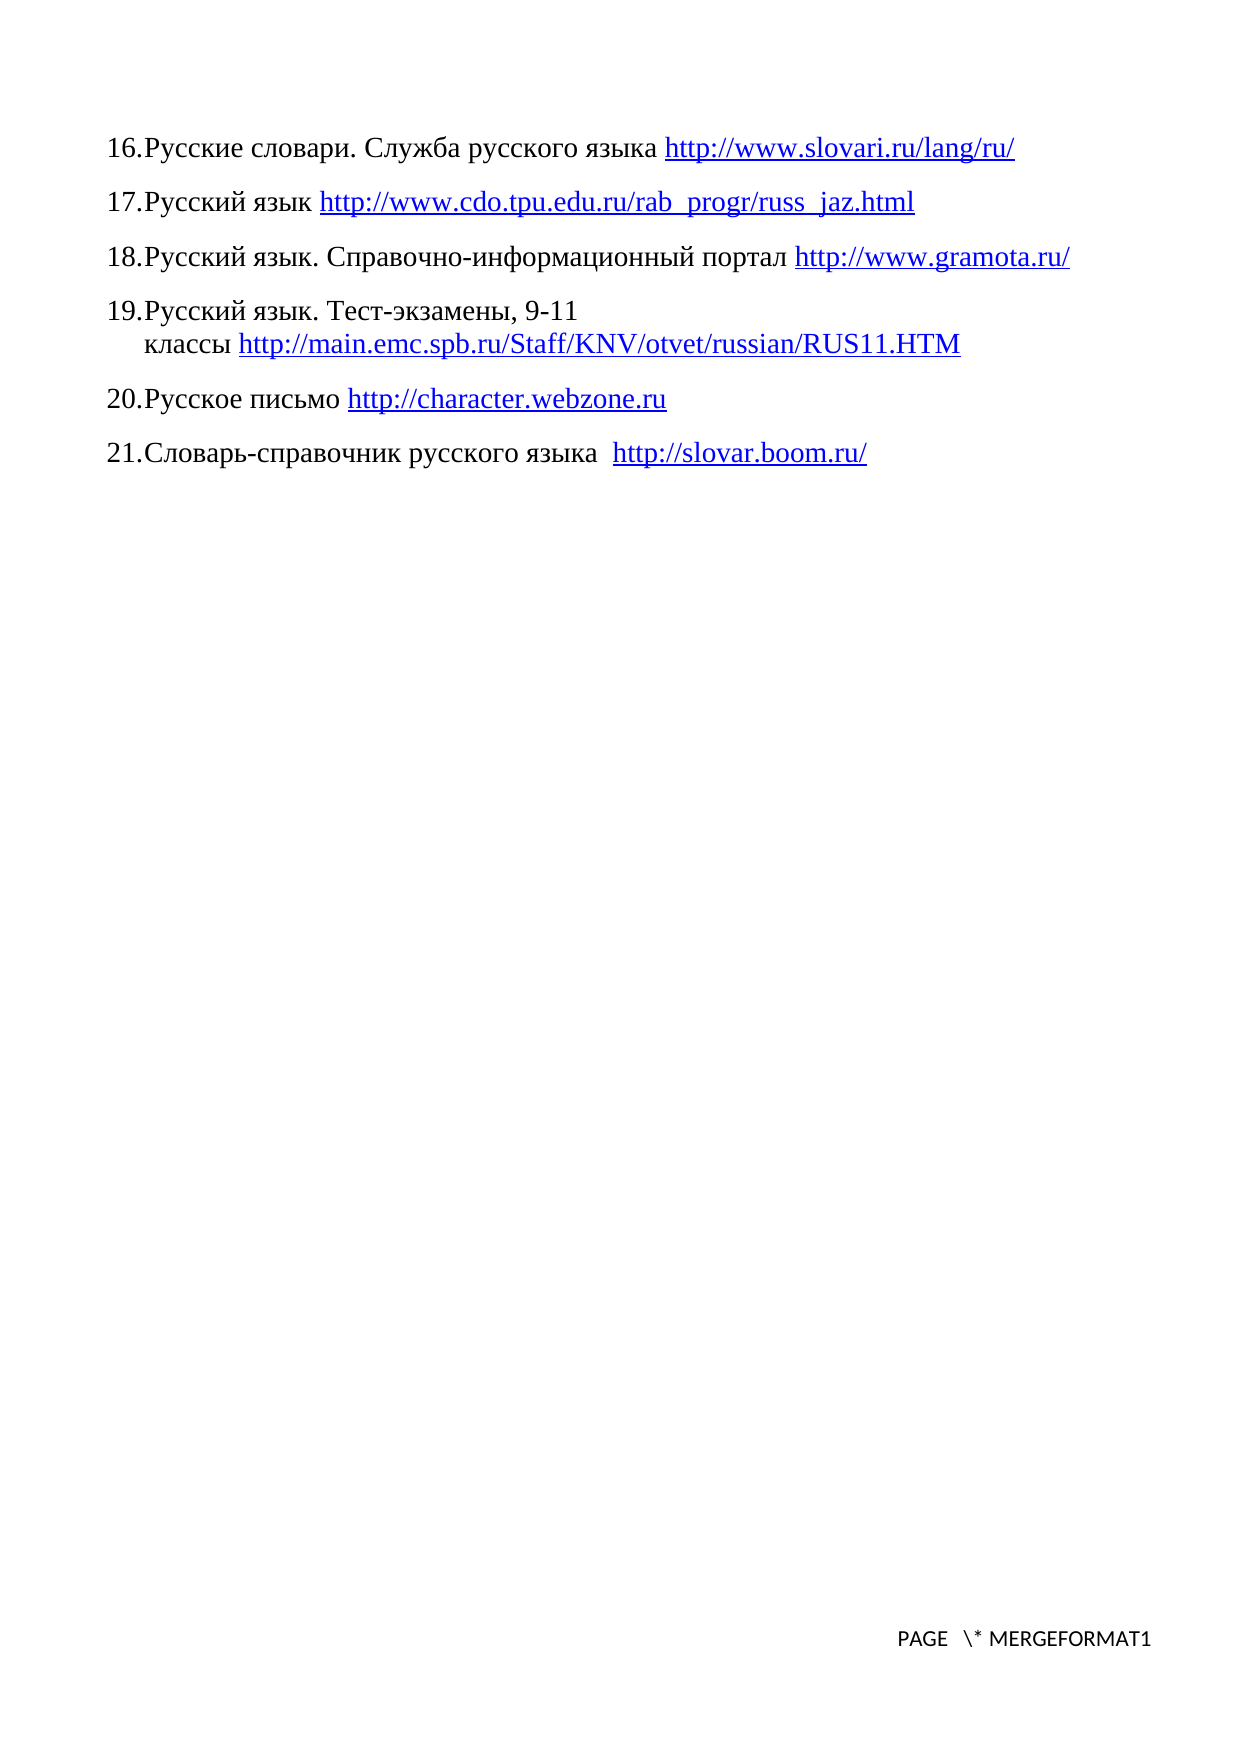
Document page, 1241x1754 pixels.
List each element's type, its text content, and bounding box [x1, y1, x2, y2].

list Словарь-справочник русского языка http://slovar.boom.ru/ [106, 435, 1152, 469]
list Русский язык http://www.cdo.tpu.edu.ru/rab_progr/russ_jaz.html [106, 184, 1152, 218]
list Русский язык. Тест-экзамены, 9-11 классы http://main.emc.spb.ru/Staff/KNV/otvet/russian/RUS11.HTM [106, 293, 1152, 360]
list Русский язык. Справочно-информационный портал http://www.gramota.ru/ [106, 239, 1152, 272]
list Русское письмо http://character.webzone.ru [106, 381, 1152, 414]
list Русские словари. Служба русского языка http://www.slovari.ru/lang/ru/ [106, 130, 1152, 163]
